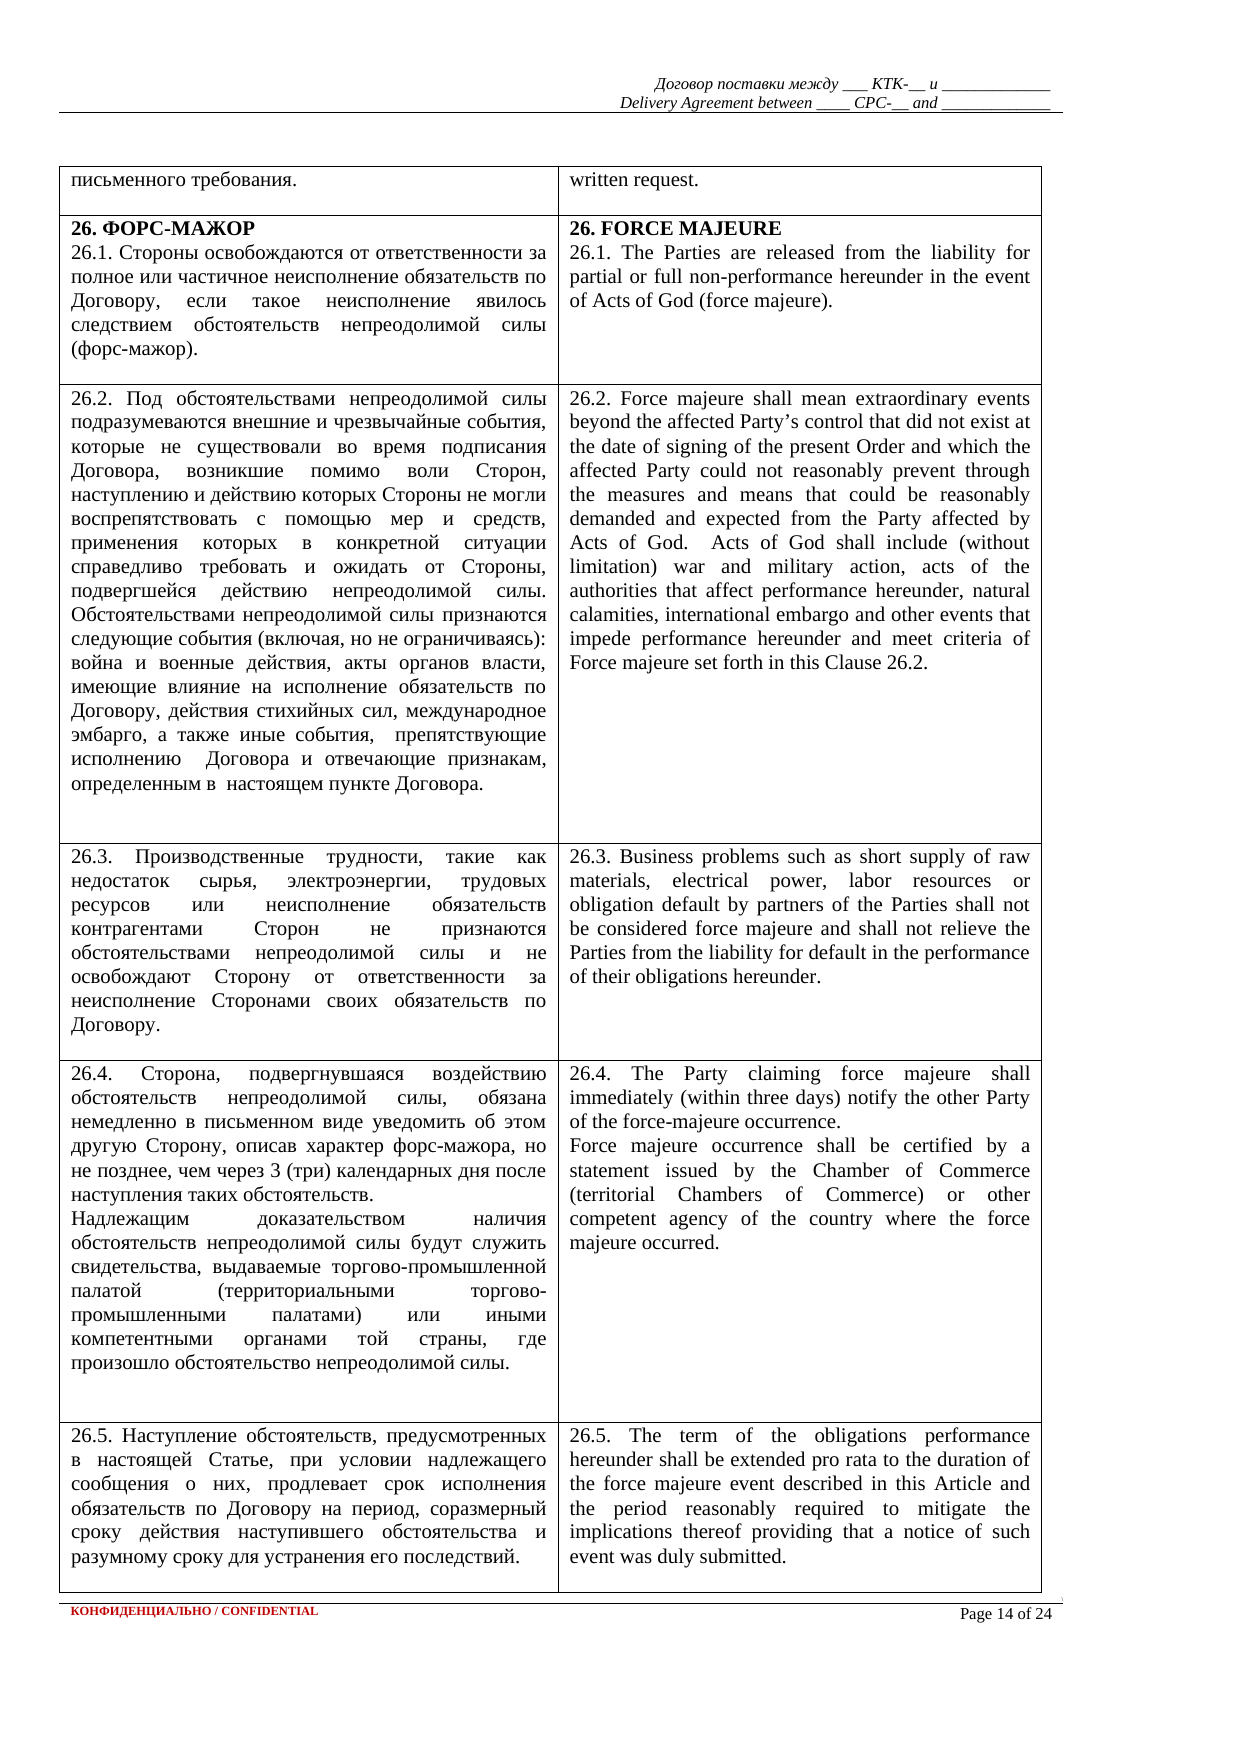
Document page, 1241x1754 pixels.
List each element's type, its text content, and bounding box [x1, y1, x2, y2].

table_cell 26. FORCE MAJEURE 26.1. The Parties are released from the liability for partial or full non-performance hereunder in the event of Acts of God (force majeure). [559, 216, 1041, 384]
table_cell 26. ФОРС-МАЖОР 26.1. Стороны освобождаются от ответственности за полное или частичное неисполнение обязательств по Договору, если такое неисполнение явилось следствием обстоятельств непреодолимой силы (форс-мажор). [60, 216, 558, 384]
table_cell 26.4. The Party claiming force majeure shall immediately (within three days) notify the other Party of the force-majeure occurrence. Force majeure occurrence shall be certified by a statement issued by the Chamber of Commerce (territorial Chambers of Commerce) or other competent agency of the country where the force majeure occurred. [559, 1061, 1041, 1422]
table_cell 26.3. Business problems such as short supply of raw materials, electrical power, labor resources or obligation default by partners of the Parties shall not be considered force majeure and shall not relieve the Parties from the liability for default in the performance of their obligations hereunder. [559, 844, 1041, 1060]
table_cell 26.2. Force majeure shall mean extraordinary events beyond the affected Party’s control that did not exist at the date of signing of the present Order and which the affected Party could not reasonably prevent through the measures and means that could be reasonably demanded and expected from the Party affected by Acts of God. Acts of God shall include (without limitation) war and military action, acts of the authorities that affect performance hereunder, natural calamities, international embargo and other events that impede performance hereunder and meet criteria of Force majeure set forth in this Clause 26.2. [559, 385, 1041, 843]
table_cell 25.9. Fines and penalties shall be payable only in the event of submission by Purchaser of an appropriate written request. [559, 167, 1041, 215]
table_cell 26.4. Сторона, подвергнувшаяся воздействию обстоятельств непреодолимой силы, обязана немедленно в письменном виде уведомить об этом другую Сторону, описав характер форс-мажора, но не позднее, чем через 3 (три) календарных дня после наступления таких обстоятельств. Надлежащим доказательством наличия обстоятельств непреодолимой силы будут служить свидетельства, выдаваемые торгово-промышленной палатой (территориальными торгово-промышленными палатами) или иными компетентными органами той страны, где произошло обстоятельство непреодолимой силы. [60, 1061, 558, 1422]
table_cell 26.2. Под обстоятельствами непреодолимой силы подразумеваются внешние и чрезвычайные события, которые не существовали во время подписания Договора, возникшие помимо воли Сторон, наступлению и действию которых Стороны не могли воспрепятствовать с помощью мер и средств, применения которых в конкретной ситуации справедливо требовать и ожидать от Стороны, подвергшейся действию непреодолимой силы. Обстоятельствами непреодолимой силы признаются следующие события (включая, но не ограничиваясь): война и военные действия, акты органов власти, имеющие влияние на исполнение обязательств по Договору, действия стихийных сил, международное эмбарго, а также иные события, препятствующие исполнению Договора и отвечaющие признакам, определенным в настоящем пункте Договора. [60, 385, 558, 843]
table_cell 25.9. Пени и штрафы подлежат уплате только в случае направления Покупателем соответствующего письменного требования. [60, 167, 558, 215]
table_cell 26.3. Производственные трудности, такие как недостаток сырья, электроэнергии, трудовых ресурсов или неисполнение обязательств контрагентами Сторон не признаются обстоятельствами непреодолимой силы и не освобождают Сторону от ответственности за неисполнение Сторонами своих обязательств по Договору. [60, 844, 558, 1060]
